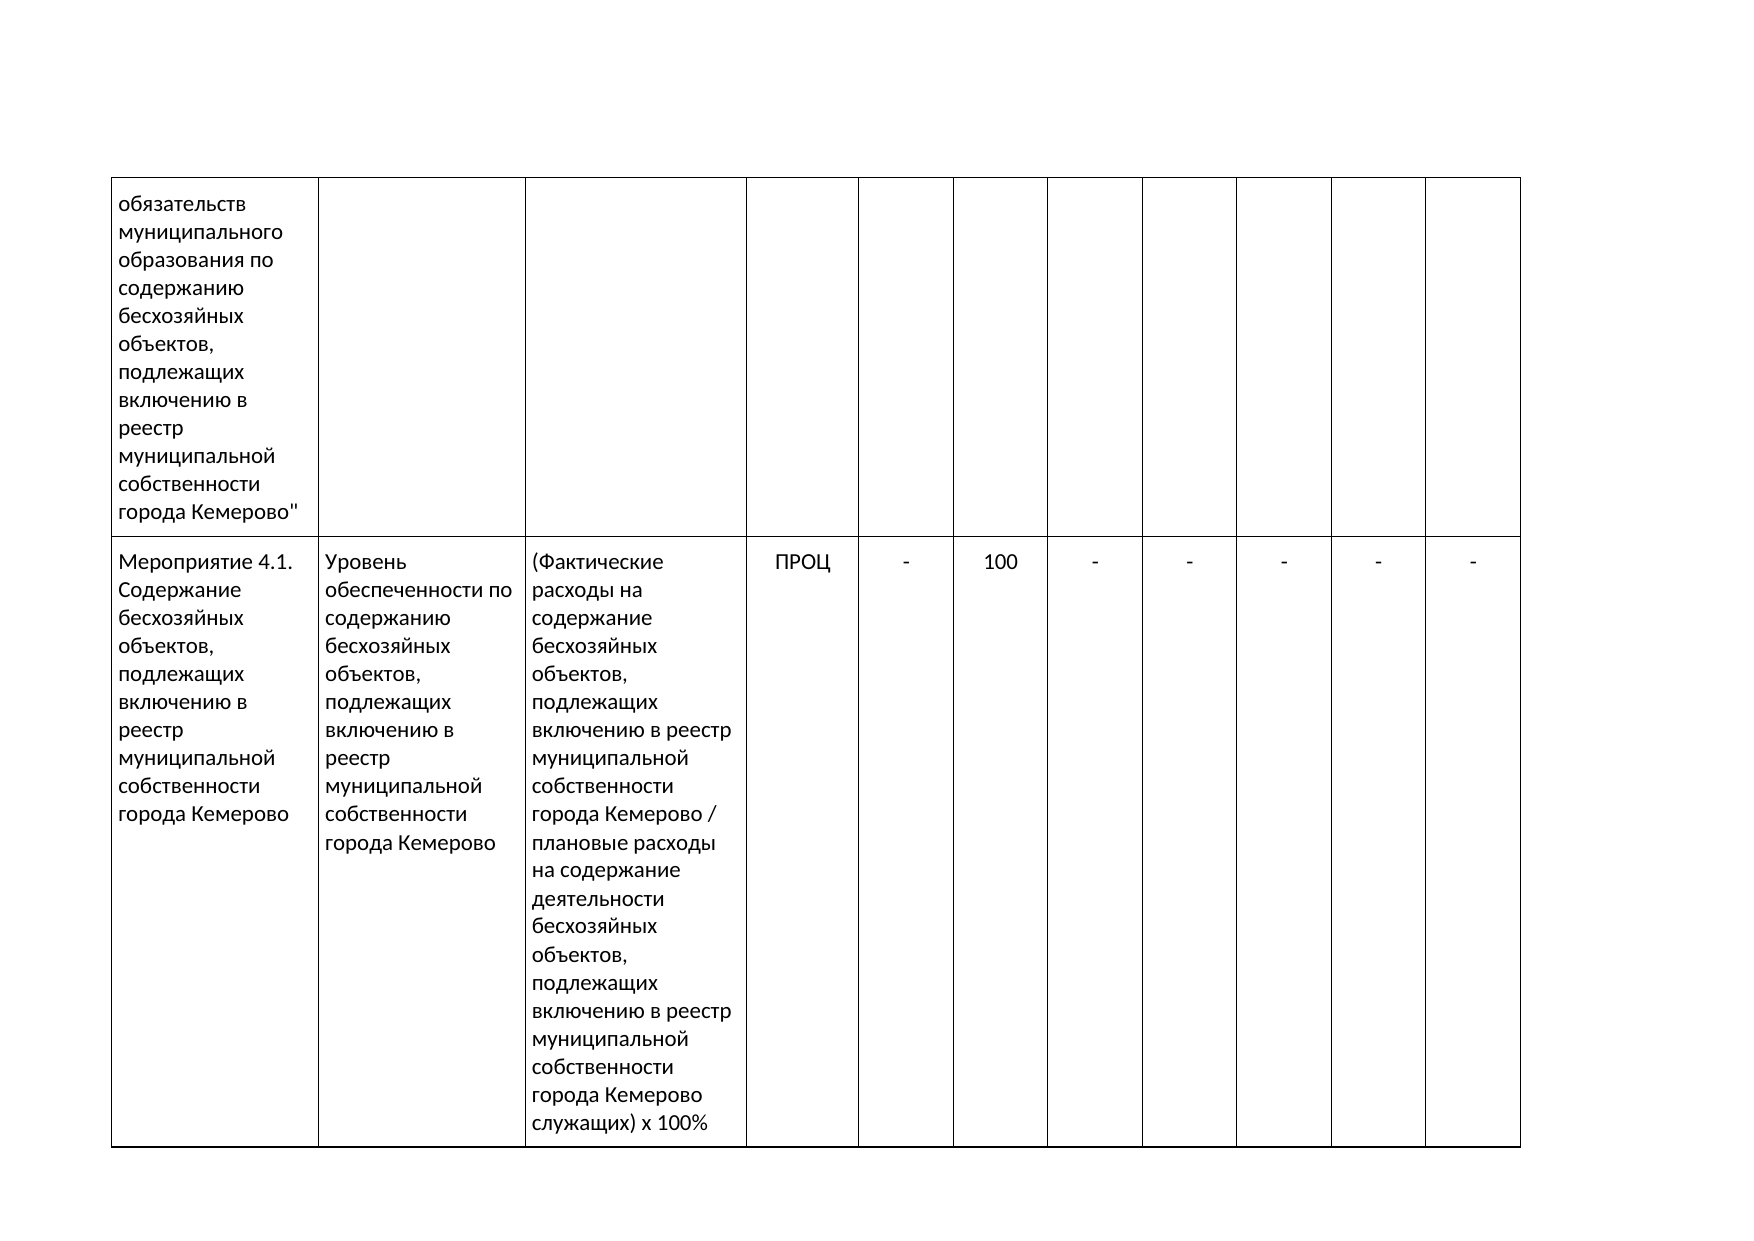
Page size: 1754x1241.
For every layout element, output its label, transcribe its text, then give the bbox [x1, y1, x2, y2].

table_cell [319, 178, 525, 536]
table_cell Уровень обеспеченности по содержанию бесхозяйных объектов, подлежащих включению в реестр муниципальной собственности города Кемерово [319, 537, 525, 1146]
table_cell - [1426, 537, 1520, 1146]
table_cell 100 [954, 537, 1047, 1146]
table_cell - [1143, 537, 1236, 1146]
table_cell - [859, 537, 953, 1146]
table_cell [1332, 178, 1425, 536]
table_cell [859, 178, 953, 536]
table_cell [526, 178, 746, 536]
table_cell [1143, 178, 1236, 536]
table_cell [112, 178, 318, 536]
table_cell - [1332, 537, 1425, 1146]
table_cell [747, 178, 858, 536]
table_cell - [1237, 537, 1331, 1146]
table_cell [954, 178, 1047, 536]
table_cell [1048, 178, 1142, 536]
table_cell ПРОЦ [747, 537, 858, 1146]
table_cell Мероприятие 4.1. Содержание бесхозяйных объектов, подлежащих включению в реестр муниципальной собственности города Кемерово [112, 537, 318, 1146]
table_cell [1426, 178, 1520, 536]
table_cell (Фактические расходы на содержание бесхозяйных объектов, подлежащих включению в реестр муниципальной собственности города Кемерово / плановые расходы на содержание деятельности бесхозяйных объектов, подлежащих включению в реестр муниципальной собственности города Кемерово служащих) x 100% [526, 537, 746, 1146]
table_cell [1237, 178, 1331, 536]
table_cell - [1048, 537, 1142, 1146]
